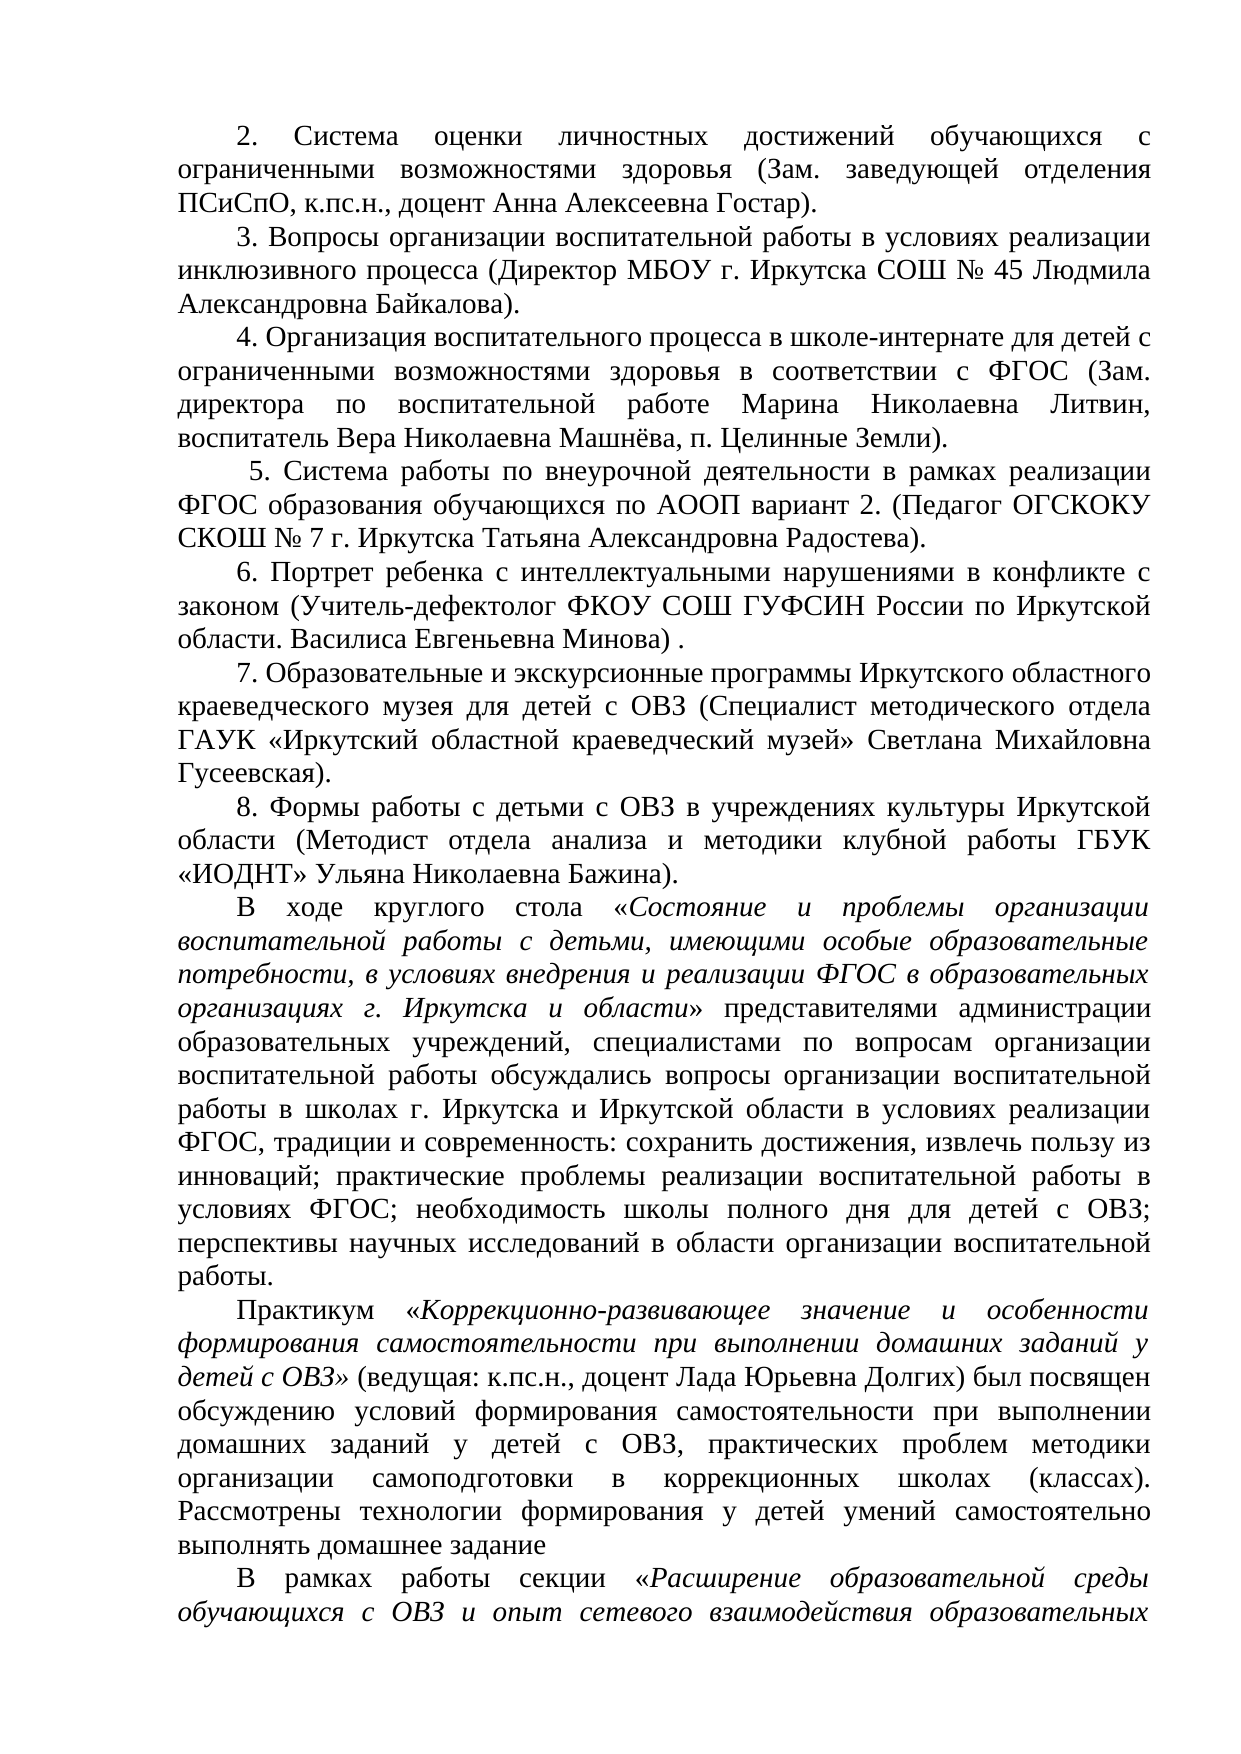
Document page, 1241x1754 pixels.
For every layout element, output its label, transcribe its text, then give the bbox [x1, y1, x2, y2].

text 8. Формы работы с детьми с ОВЗ в учреждениях культуры Иркутской области (Методист отдела анализа и методики клубной работы ГБУК «ИОДНТ» Ульяна Николаевна Бажина). [177, 789, 1152, 889]
text 4. Организация воспитательного процесса в школе-интернате для детей с ограниченными возможностями здоровья в соответствии с ФГОС (Зам. директора по воспитательной работе Марина Николаевна Литвин, воспитатель Вера Николаевна Машнёва, п. Целинные Земли). [177, 319, 1152, 453]
text Практикум «Коррекционно-развивающее значение и особенности формирования самостоятельности при выполнении домашних заданий у детей с ОВЗ» (ведущая: к.пс.н., доцент Лада Юрьевна Долгих) был посвящен обсуждению условий формирования самостоятельности при выполнении домашних заданий у детей с ОВЗ, практических проблем методики организации самоподготовки в коррекционных школах (классах). Рассмотрены технологии формирования у детей умений самостоятельно выполнять домашнее задание [177, 1292, 1152, 1560]
text В ходе круглого стола «Состояние и проблемы организации воспитательной работы с детьми, имеющими особые образовательные потребности, в условиях внедрения и реализации ФГОС в образовательных организациях г. Иркутска и области» представителями администрации образовательных учреждений, специалистами по вопросам организации воспитательной работы обсуждались вопросы организации воспитательной работы в школах г. Иркутска и Иркутской области в условиях реализации ФГОС, традиции и современность: сохранить достижения, извлечь пользу из инноваций; практические проблемы реализации воспитательной работы в условиях ФГОС; необходимость школы полного дня для детей с ОВЗ; перспективы научных исследований в области организации воспитательной работы. [177, 889, 1152, 1292]
text 2. Система оценки личностных достижений обучающихся с ограниченными возможностями здоровья (Зам. заведующей отделения ПСиСпО, к.пс.н., доцент Анна Алексеевна Гостар). [177, 118, 1152, 219]
text 3. Вопросы организации воспитательной работы в условиях реализации инклюзивного процесса (Директор МБОУ г. Иркутска СОШ № 45 Людмила Александровна Байкалова). [177, 219, 1152, 319]
text 6. Портрет ребенка с интеллектуальными нарушениями в конфликте с законом (Учитель-дефектолог ФКОУ СОШ ГУФСИН России по Иркутской области. Василиса Евгеньевна Минова) . [177, 554, 1152, 655]
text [177, 1560, 1152, 1627]
text 7. Образовательные и экскурсионные программы Иркутского областного краеведческого музея для детей с ОВЗ (Специалист методического отдела ГАУК «Иркутский областной краеведческий музей» Светлана Михайловна Гусеевская). [177, 655, 1152, 789]
text 5. Система работы по внеурочной деятельности в рамках реализации ФГОС образования обучающихся по АООП вариант 2. (Педагог ОГСКОКУ СКОШ № 7 г. Иркутска Татьяна Александровна Радостева). [177, 453, 1152, 554]
